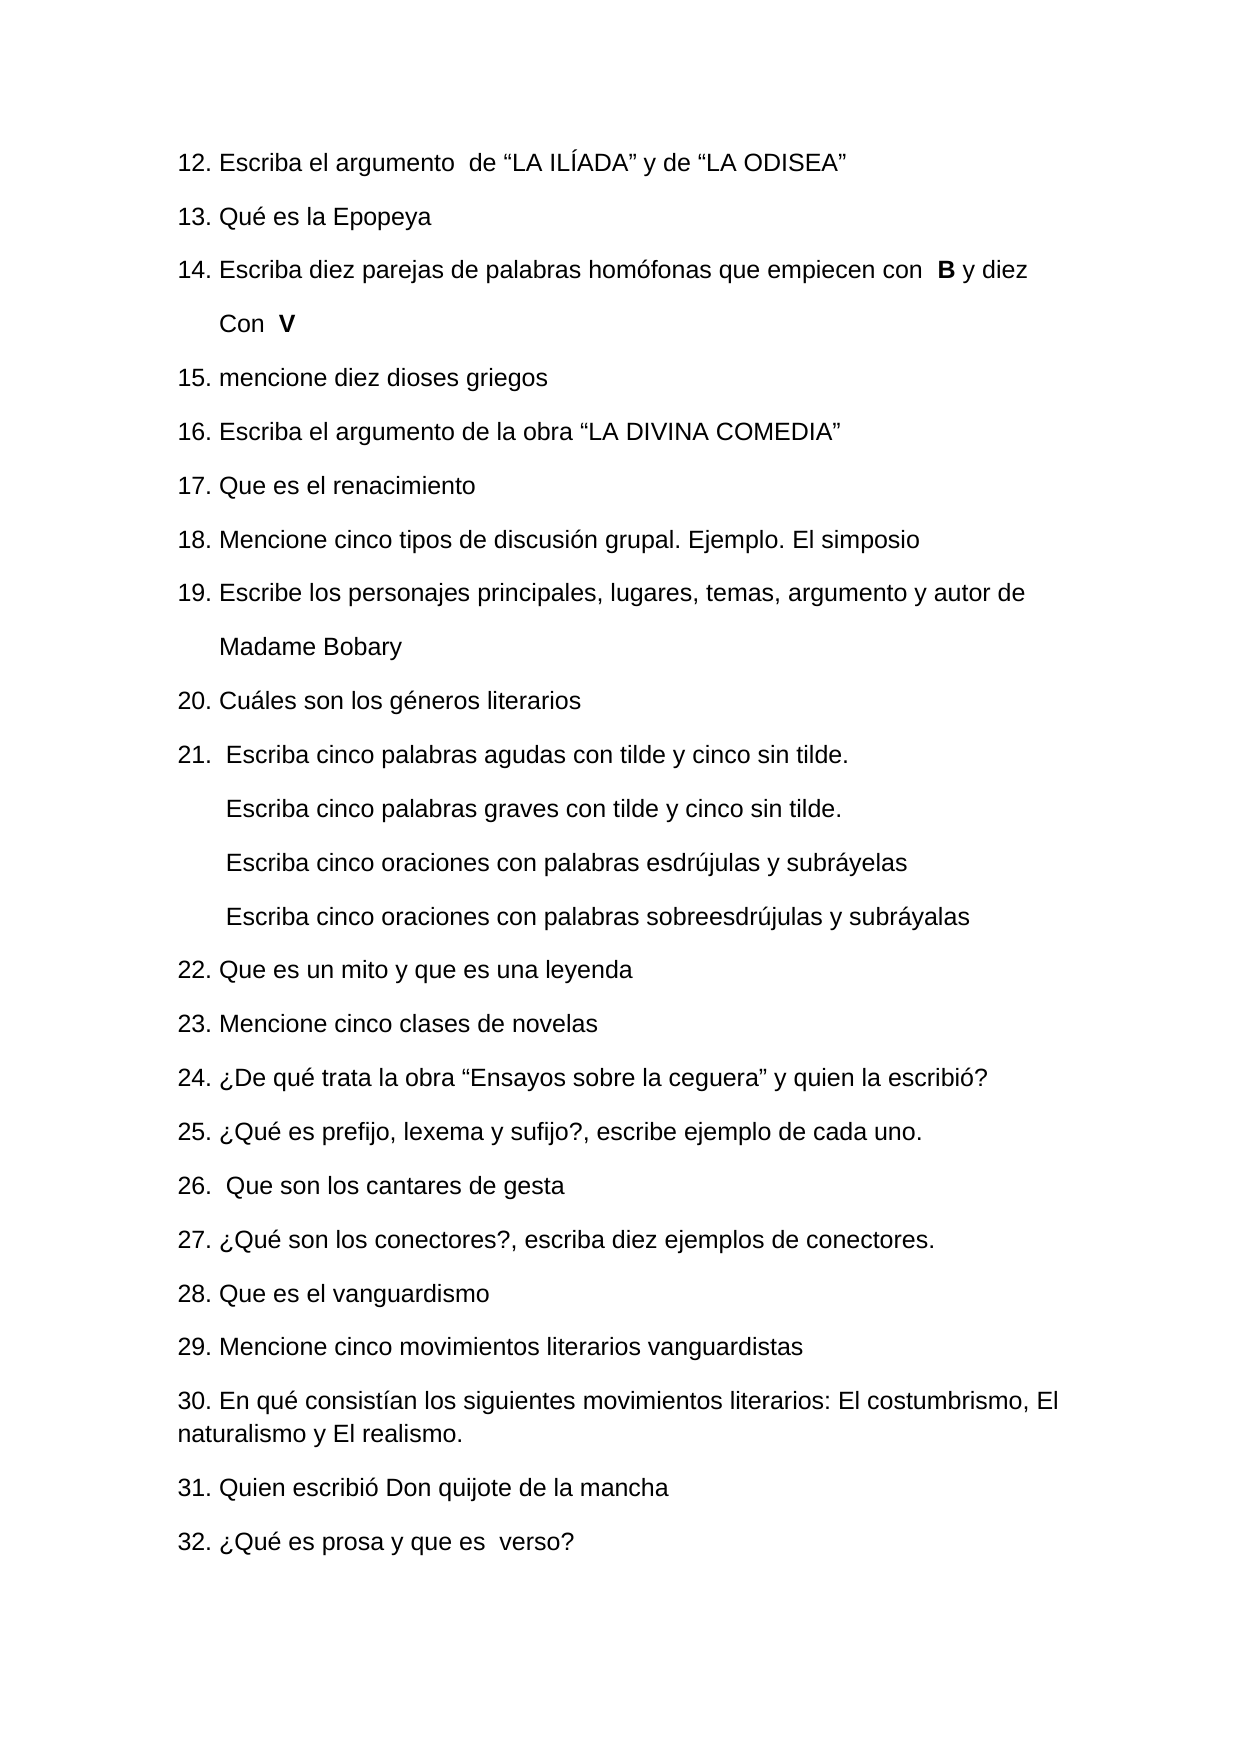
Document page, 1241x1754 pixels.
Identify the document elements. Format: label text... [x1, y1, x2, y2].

text 30. En qué consistían los siguientes movimientos literarios: El costumbrismo, El naturalismo y El realismo. [177, 1386, 1063, 1448]
text 22. Que es un mito y que es una leyenda [177, 955, 1063, 984]
text 28. Que es el vanguardismo [177, 1278, 1063, 1307]
text 20. Cuáles son los géneros literarios [177, 686, 1063, 715]
text 12. Escriba el argumento de “LA ILÍADA” y de “LA ODISEA” [177, 148, 1063, 176]
text 14. Escriba diez parejas de palabras homófonas que empiecen con B y diez [177, 255, 1063, 284]
text Madame Bobary [177, 632, 1063, 661]
text Con V [177, 309, 1063, 338]
text 17. Que es el renacimiento [177, 471, 1063, 499]
text 27. ¿Qué son los conectores?, escriba diez ejemplos de conectores. [177, 1225, 1063, 1253]
text 21. Escriba cinco palabras agudas con tilde y cinco sin tilde. [177, 740, 1063, 769]
text 23. Mencione cinco clases de novelas [177, 1009, 1063, 1038]
text 19. Escribe los personajes principales, lugares, temas, argumento y autor de [177, 578, 1063, 607]
text 18. Mencione cinco tipos de discusión grupal. Ejemplo. El simposio [177, 524, 1063, 553]
text 13. Qué es la Epopeya [177, 201, 1063, 230]
text 26. Que son los cantares de gesta [177, 1171, 1063, 1199]
text 15. mencione diez dioses griegos [177, 363, 1063, 392]
text 16. Escriba el argumento de la obra “LA DIVINA COMEDIA” [177, 417, 1063, 446]
text Escriba cinco oraciones con palabras sobreesdrújulas y subráyalas [177, 902, 1063, 930]
text 32. ¿Qué es prosa y que es verso? [177, 1527, 1063, 1556]
text 29. Mencione cinco movimientos literarios vanguardistas [177, 1332, 1063, 1361]
text Escriba cinco palabras graves con tilde y cinco sin tilde. [177, 794, 1063, 823]
text Escriba cinco oraciones con palabras esdrújulas y subráyelas [177, 848, 1063, 876]
text 31. Quien escribió Don quijote de la mancha [177, 1473, 1063, 1502]
text 24. ¿De qué trata la obra “Ensayos sobre la ceguera” y quien la escribió? [177, 1063, 1063, 1092]
text 25. ¿Qué es prefijo, lexema y sufijo?, escribe ejemplo de cada uno. [177, 1117, 1063, 1146]
